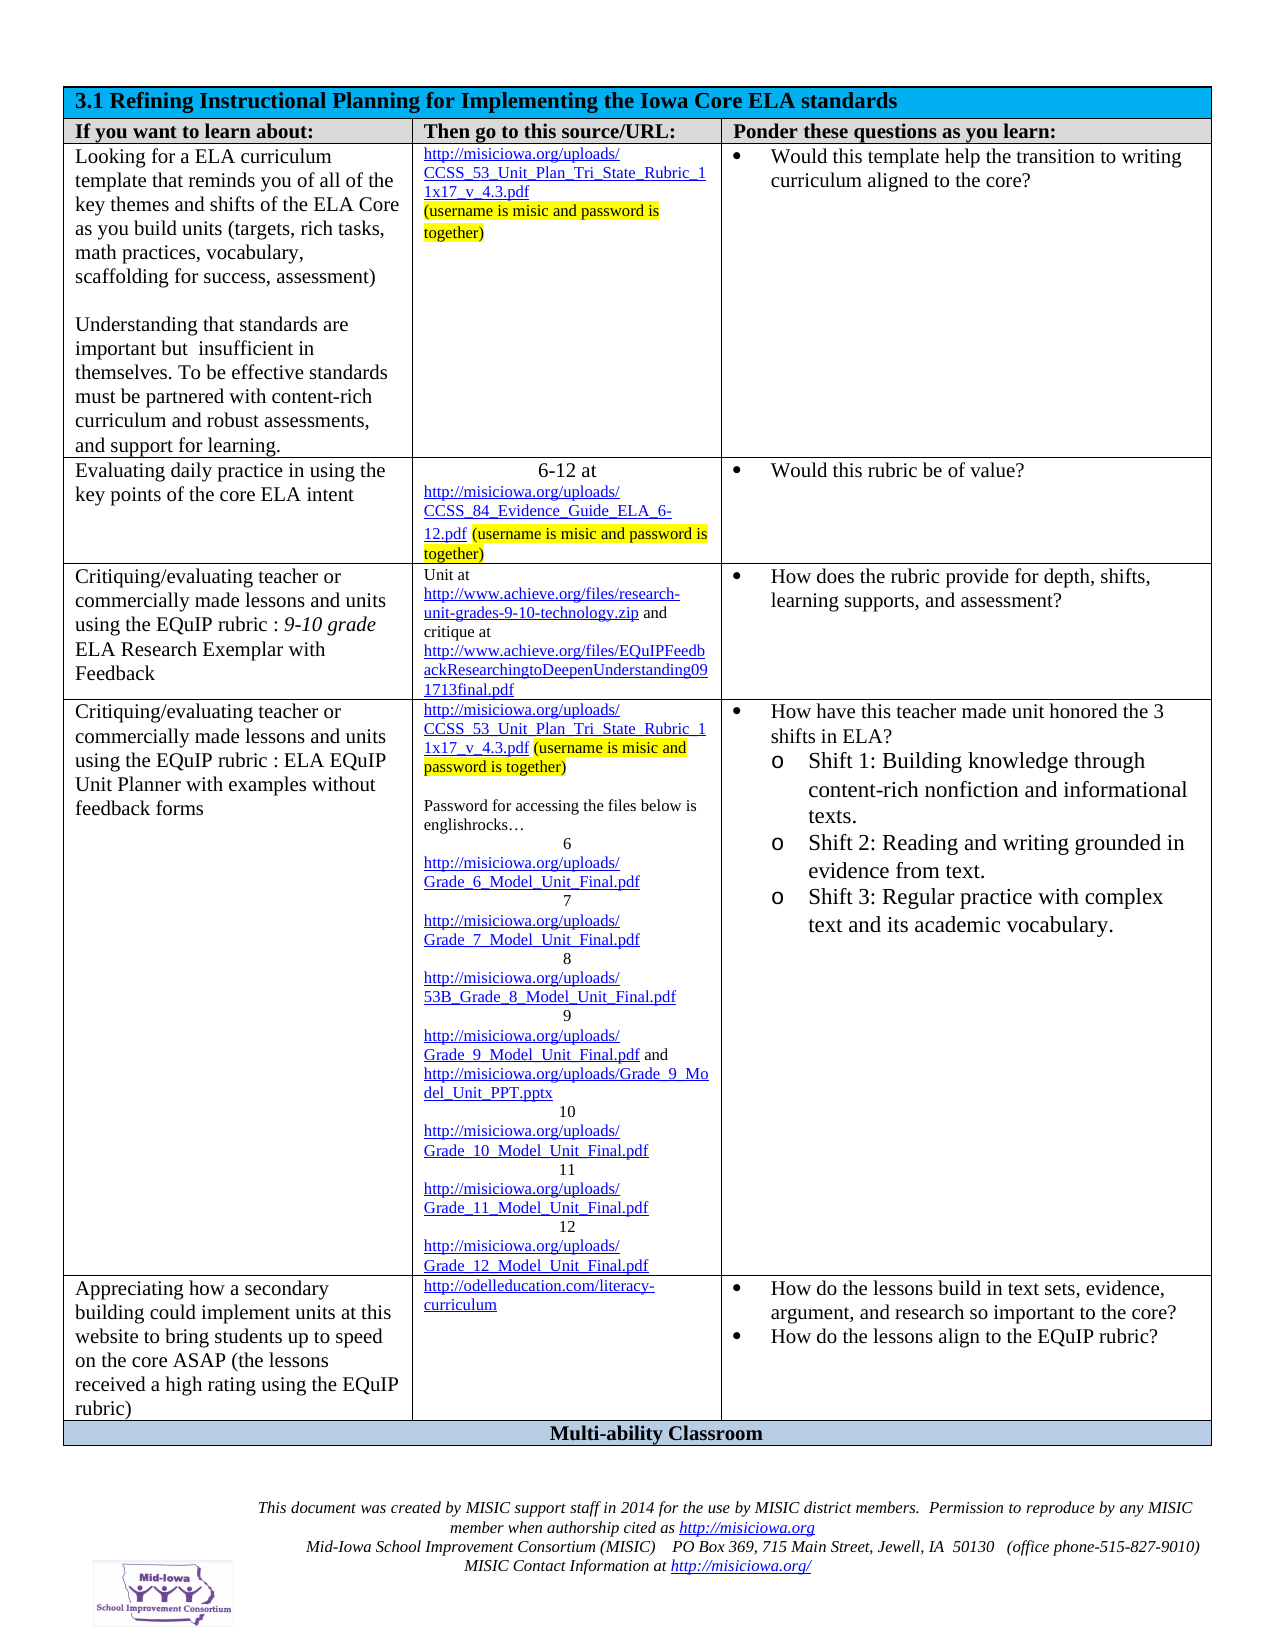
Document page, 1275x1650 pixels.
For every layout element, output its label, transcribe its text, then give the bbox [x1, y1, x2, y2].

table_cell If you want to learn about: [64, 119, 412, 143]
table_cell Evaluating daily practice in using the key points of the core ELA intent [64, 458, 412, 563]
table_cell Would this template help the transition to writing curriculum aligned to the core? [722, 144, 1211, 457]
table_cell http://odelleducation.com/literacy-curriculum [413, 1276, 721, 1420]
table_cell Critiquing/evaluating teacher or commercially made lessons and units using the EQuIP rubric : 9-10 grade ELA Research Exemplar with Feedback [64, 564, 412, 698]
table_cell How have this teacher made unit honored the 3 shifts in ELA? Shift 1: Building knowledge through content-rich nonfiction and informational texts. Shift 2: Reading and writing grounded in evidence from text. Shift 3: Regular practice with complex text and its academic vocabulary. [722, 700, 1211, 1274]
picture [92, 1560, 233, 1627]
table_cell How do the lessons build in text sets, evidence, argument, and research so important to the core? How do the lessons align to the EQuIP rubric? [722, 1276, 1211, 1420]
table_cell Looking for a ELA curriculum template that reminds you of all of the key themes and shifts of the ELA Core as you build units (targets, rich tasks, math practices, vocabulary, scaffolding for success, assessment) Understanding that standards are important but insufficient in themselves. To be effective standards must be partnered with content-rich curriculum and robust assessments, and support for learning. [64, 144, 412, 457]
table_header 3.1 Refining Instructional Planning for Implementing the Iowa Core ELA standards [64, 88, 1211, 118]
table_cell http://misiciowa.org/uploads/CCSS_53_Unit_Plan_Tri_State_Rubric_11x17_v_4.3.pdf (username is misic and password is together) Password for accessing the files below is englishrocks… 6 http://misiciowa.org/uploads/Grade_6_Model_Unit_Final.pdf 7 http://misiciowa.org/uploads/Grade_7_Model_Unit_Final.pdf 8 http://misiciowa.org/uploads/53B_Grade_8_Model_Unit_Final.pdf 9 http://misiciowa.org/uploads/Grade_9_Model_Unit_Final.pdf and http://misiciowa.org/uploads/Grade_9_Model_Unit_PPT.pptx 10 http://misiciowa.org/uploads/Grade_10_Model_Unit_Final.pdf 11 http://misiciowa.org/uploads/Grade_11_Model_Unit_Final.pdf 12 http://misiciowa.org/uploads/Grade_12_Model_Unit_Final.pdf [413, 700, 721, 1274]
table_cell How does the rubric provide for depth, shifts, learning supports, and assessment? [722, 564, 1211, 698]
table_cell Multi-ability Classroom [64, 1421, 1211, 1445]
table_cell Would this rubric be of value? [722, 458, 1211, 563]
table_cell Critiquing/evaluating teacher or commercially made lessons and units using the EQuIP rubric : ELA EQuIP Unit Planner with examples without feedback forms [64, 700, 412, 1274]
table_cell Appreciating how a secondary building could implement units at this website to bring students up to speed on the core ASAP (the lessons received a high rating using the EQuIP rubric) [64, 1276, 412, 1420]
table_cell http://misiciowa.org/uploads/CCSS_53_Unit_Plan_Tri_State_Rubric_11x17_v_4.3.pdf (username is misic and password is together) [413, 144, 721, 457]
table_cell 6-12 at http://misiciowa.org/uploads/CCSS_84_Evidence_Guide_ELA_6-12.pdf (username is misic and password is together) [413, 458, 721, 563]
table_cell Then go to this source/URL: [413, 119, 721, 143]
table_cell Ponder these questions as you learn: [722, 119, 1211, 143]
table_cell Unit at http://www.achieve.org/files/research-unit-grades-9-10-technology.zip and critique at http://www.achieve.org/files/EQuIPFeedbackResearchingtoDeepenUnderstanding091713final.pdf [413, 564, 721, 698]
